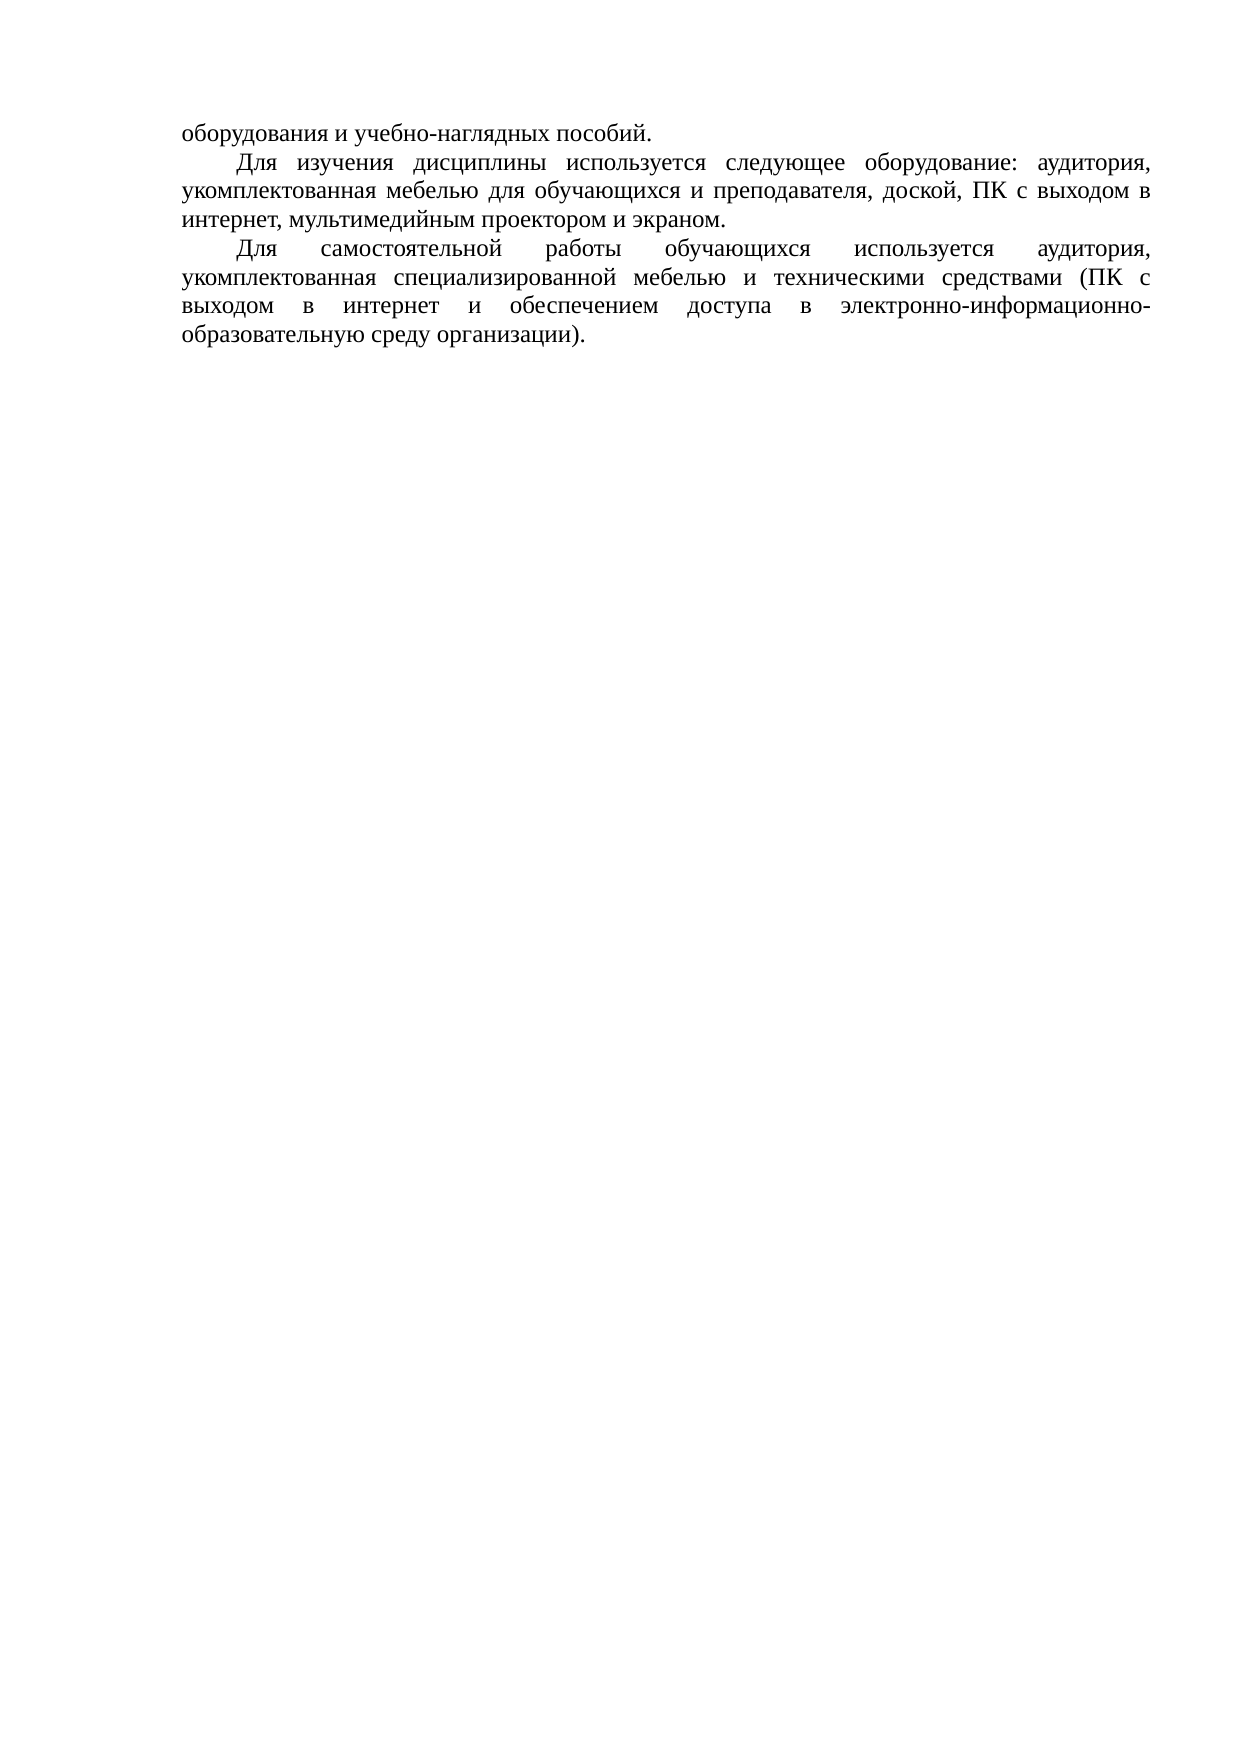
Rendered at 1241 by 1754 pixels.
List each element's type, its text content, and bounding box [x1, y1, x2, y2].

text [181, 118, 1152, 147]
text Для самостоятельной работы обучающихся используется аудитория, укомплектованная специализированной мебелью и техническими средствами (ПК с выходом в интернет и обеспечением доступа в электронно-информационно-образовательную среду организации). [181, 233, 1152, 348]
text Для изучения дисциплины используется следующее оборудование: аудитория, укомплектованная мебелью для обучающихся и преподавателя, доской, ПК с выходом в интернет, мультимедийным проектором и экраном. [181, 147, 1152, 233]
